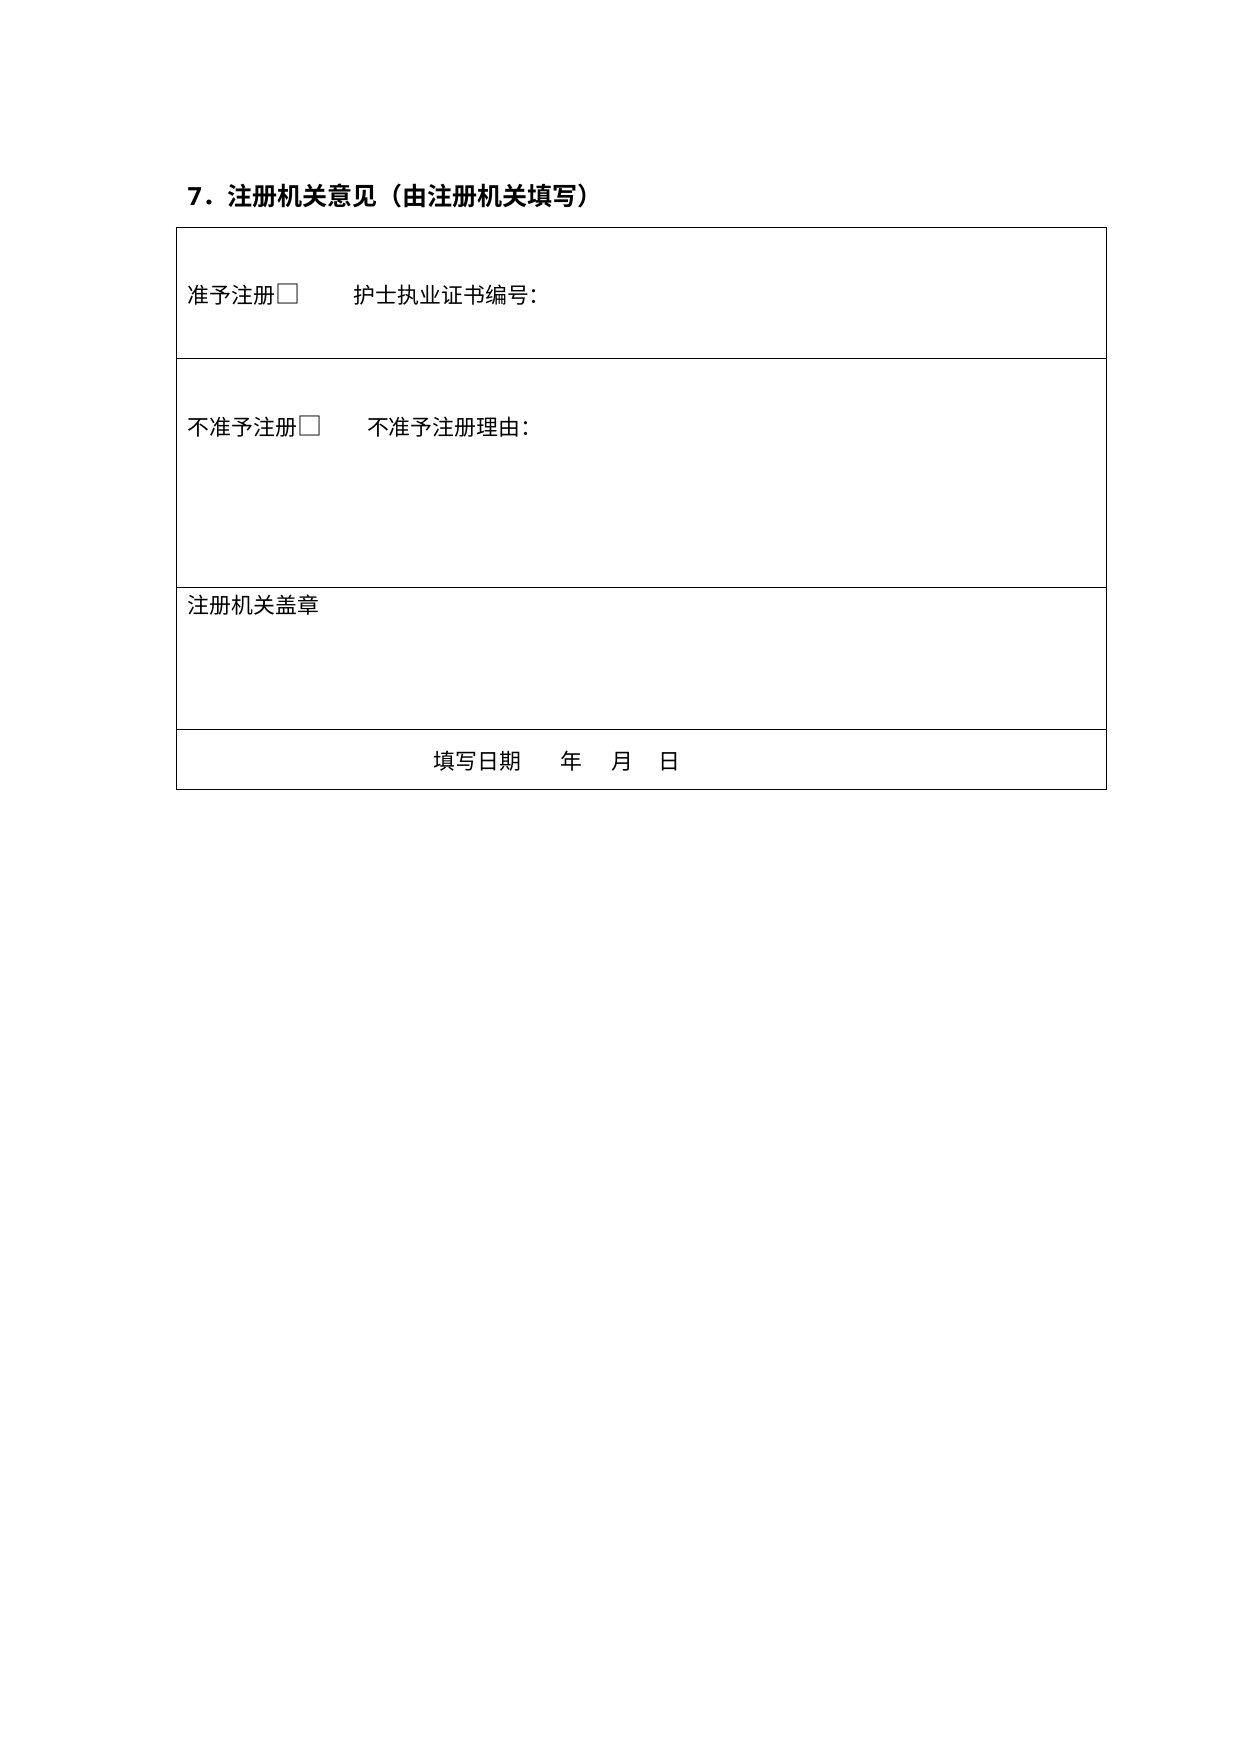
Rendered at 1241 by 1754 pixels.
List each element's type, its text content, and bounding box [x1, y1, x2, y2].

table_cell 不准予注册□ 不准予注册理由： [177, 359, 1106, 587]
table_cell 填写日期 年 月 日 [177, 730, 1106, 789]
text 7．注册机关意见（由注册机关填写） [187, 162, 1053, 227]
table_cell 注册机关盖章 [177, 588, 1106, 729]
table_header 准予注册□ 护士执业证书编号： [177, 228, 1106, 358]
